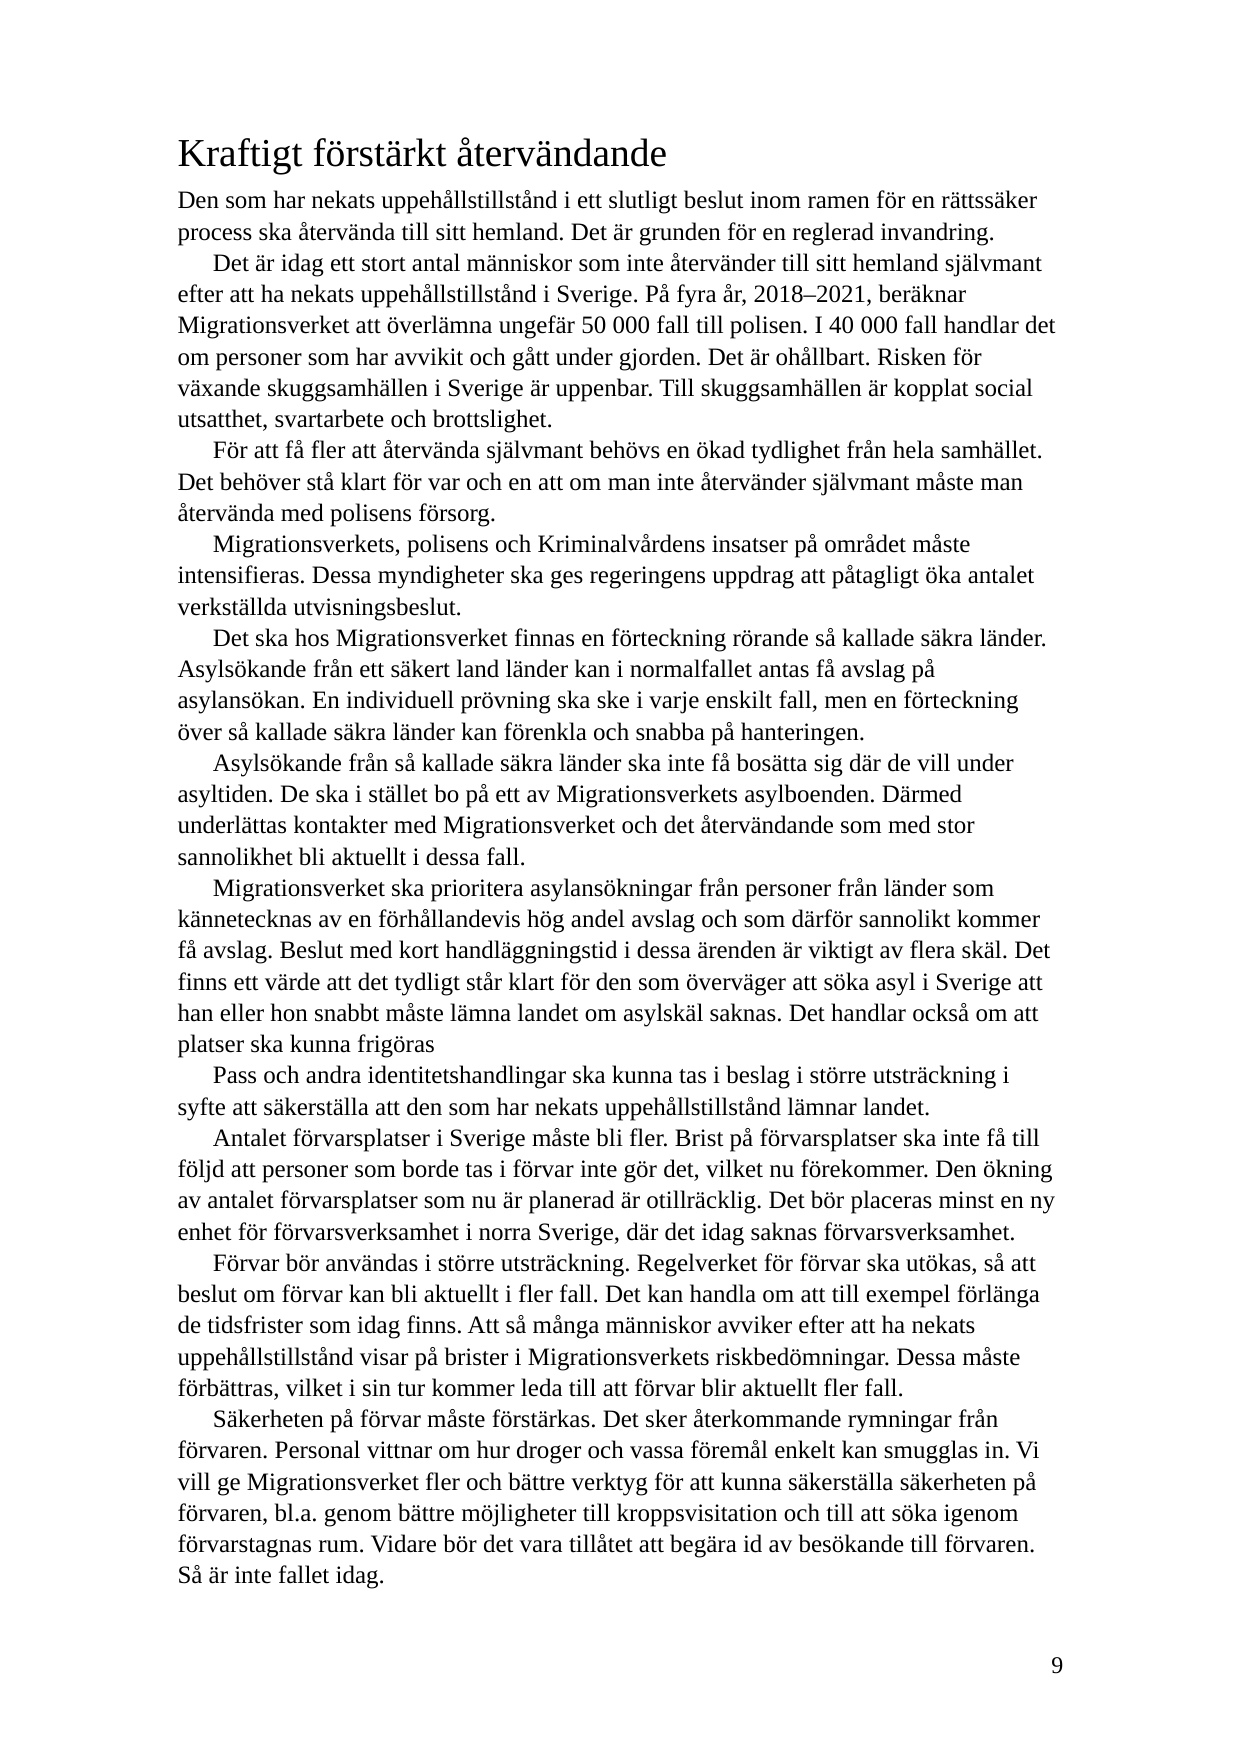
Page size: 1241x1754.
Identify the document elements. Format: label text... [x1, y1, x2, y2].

text Förvar bör användas i större utsträckning. Regelverket för förvar ska utökas, så att beslut om förvar kan bli aktuellt i fler fall. Det kan handla om att till exempel förlänga de tidsfrister som idag finns. Att så många människor avviker efter att ha nekats uppehållstillstånd visar på brister i Migrationsverkets riskbedömningar. Dessa måste förbättras, vilket i sin tur kommer leda till att förvar blir aktuellt fler fall. [177, 1245, 1063, 1402]
text Säkerheten på förvar måste förstärkas. Det sker återkommande rymningar från förvaren. Personal vittnar om hur droger och vassa föremål enkelt kan smugglas in. Vi vill ge Migrationsverket fler och bättre verktyg för att kunna säkerställa säkerheten på förvaren, bl.a. genom bättre möjligheter till kroppsvisitation och till att söka igenom förvarstagnas rum. Vidare bör det vara tillåtet att begära id av besökande till förvaren. Så är inte fallet idag. [177, 1402, 1063, 1589]
text Asylsökande från så kallade säkra länder ska inte få bosätta sig där de vill under asyltiden. De ska i stället bo på ett av Migrationsverkets asylboenden. Därmed underlättas kontakter med Migrationsverket och det återvändande som med stor sannolikhet bli aktuellt i dessa fall. [177, 745, 1063, 870]
text Antalet förvarsplatser i Sverige måste bli fler. Brist på förvarsplatser ska inte få till följd att personer som borde tas i förvar inte gör det, vilket nu förekommer. Den ökning av antalet förvarsplatser som nu är planerad är otillräcklig. Det bör placeras minst en ny enhet för förvarsverksamhet i norra Sverige, där det idag saknas förvarsverksamhet. [177, 1120, 1063, 1245]
text Den som har nekats uppehållstillstånd i ett slutligt beslut inom ramen för en rättssäker process ska återvända till sitt hemland. Det är grunden för en reglerad invandring. [177, 183, 1063, 245]
text Det ska hos Migrationsverket finnas en förteckning rörande så kallade säkra länder. Asylsökande från ett säkert land länder kan i normalfallet antas få avslag på asylansökan. En individuell prövning ska ske i varje enskilt fall, men en förteckning över så kallade säkra länder kan förenkla och snabba på hanteringen. [177, 620, 1063, 745]
text Det är idag ett stort antal människor som inte återvänder till sitt hemland självmant efter att ha nekats uppehållstillstånd i Sverige. På fyra år, 2018–2021, beräknar Migrationsverket att överlämna ungefär 50 000 fall till polisen. I 40 000 fall handlar det om personer som har avvikit och gått under gjorden. Det är ohållbart. Risken för växande skuggsamhällen i Sverige är uppenbar. Till skuggsamhällen är kopplat social utsatthet, svartarbete och brottslighet. [177, 245, 1063, 433]
text Pass och andra identitetshandlingar ska kunna tas i beslag i större utsträckning i syfte att säkerställa att den som har nekats uppehållstillstånd lämnar landet. [177, 1058, 1063, 1120]
text För att få fler att återvända självmant behövs en ökad tydlighet från hela samhället. Det behöver stå klart för var och en att om man inte återvänder självmant måste man återvända med polisens försorg. [177, 433, 1063, 527]
text Migrationsverkets, polisens och Kriminalvårdens insatser på området måste intensifieras. Dessa myndigheter ska ges regeringens uppdrag att påtagligt öka antalet verkställda utvisningsbeslut. [177, 527, 1063, 620]
text Migrationsverket ska prioritera asylansökningar från personer från länder som kännetecknas av en förhållandevis hög andel avslag och som därför sannolikt kommer få avslag. Beslut med kort handläggningstid i dessa ärenden är viktigt av flera skäl. Det finns ett värde att det tydligt står klart för den som överväger att söka asyl i Sverige att han eller hon snabbt måste lämna landet om asylskäl saknas. Det handlar också om att platser ska kunna frigöras [177, 870, 1063, 1058]
subtitle Kraftigt förstärkt återvändande [177, 134, 1063, 174]
